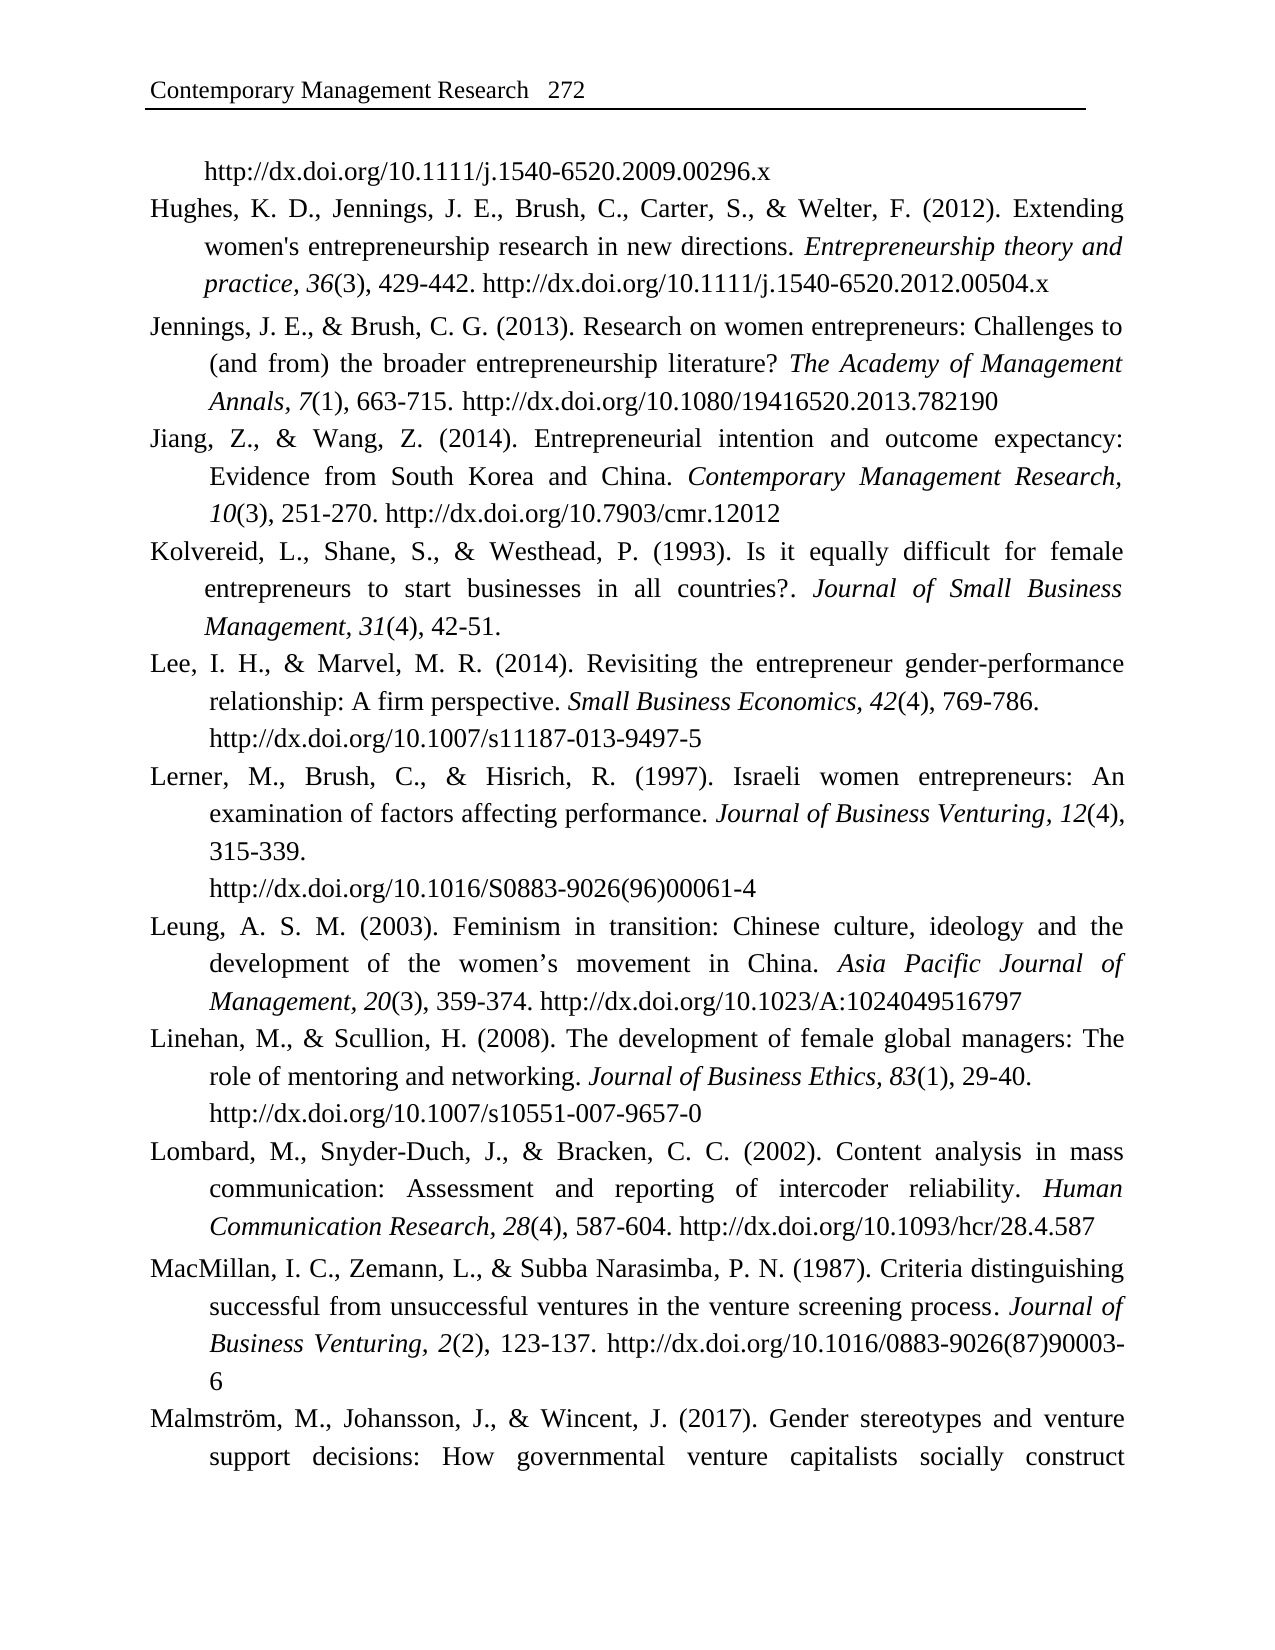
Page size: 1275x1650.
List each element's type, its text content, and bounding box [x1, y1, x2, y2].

text Jiang, Z., & Wang, Z. (2014). Entrepreneurial intention and outcome expectancy: Evidence from South Korea and China. Contemporary Management Research, 10(3), 251-270. http://dx.doi.org/10.7903/cmr.12012 [150, 418, 1125, 530]
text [150, 1398, 1125, 1473]
text http://dx.doi.org/10.1007/s11187-013-9497-5 [150, 718, 1125, 755]
text Lombard, M., Snyder-Duch, J., & Bracken, C. C. (2002). Content analysis in mass communication: Assessment and reporting of intercoder reliability. Human Communication Research, 28(4), 587-604. http://dx.doi.org/10.1093/hcr/28.4.587 [150, 1130, 1125, 1243]
text http://dx.doi.org/10.1007/s10551-007-9657-0 [150, 1093, 1125, 1130]
text Leung, A. S. M. (2003). Feminism in transition: Chinese culture, ideology and the development of the women’s movement in China. Asia Pacific Journal of Management, 20(3), 359-374. http://dx.doi.org/10.1023/A:1024049516797 [150, 905, 1125, 1018]
text MacMillan, I. C., Zemann, L., & Subba Narasimba, P. N. (1987). Criteria distinguishing successful from unsuccessful ventures in the venture screening process. Journal of Business Venturing, 2(2), 123-137. http://dx.doi.org/10.1016/0883-9026(87)90003-6 [150, 1248, 1125, 1398]
text http://dx.doi.org/10.1111/j.1540-6520.2009.00296.x [150, 150, 1125, 187]
text Jennings, J. E., & Brush, C. G. (2013). Research on women entrepreneurs: Challenges to (and from) the broader entrepreneurship literature? The Academy of Management Annals, 7(1), 663-715. http://dx.doi.org/10.1080/19416520.2013.782190 [150, 305, 1125, 418]
text Lerner, M., Brush, C., & Hisrich, R. (1997). Israeli women entrepreneurs: An examination of factors affecting performance. Journal of Business Venturing, 12(4), 315-339. [150, 755, 1125, 868]
text Hughes, K. D., Jennings, J. E., Brush, C., Carter, S., & Welter, F. (2012). Extending women's entrepreneurship research in new directions. Entrepreneurship theory and practice, 36(3), 429-442. http://dx.doi.org/10.1111/j.1540-6520.2012.00504.x [150, 187, 1125, 300]
text Lee, I. H., & Marvel, M. R. (2014). Revisiting the entrepreneur gender-performance relationship: A firm perspective. Small Business Economics, 42(4), 769-786. [150, 643, 1125, 718]
text Kolvereid, L., Shane, S., & Westhead, P. (1993). Is it equally difficult for female entrepreneurs to start businesses in all countries?. Journal of Small Business Management, 31(4), 42-51. [150, 530, 1125, 643]
text http://dx.doi.org/10.1016/S0883-9026(96)00061-4 [150, 868, 1125, 905]
text Linehan, M., & Scullion, H. (2008). The development of female global managers: The role of mentoring and networking. Journal of Business Ethics, 83(1), 29-40. [150, 1018, 1125, 1093]
